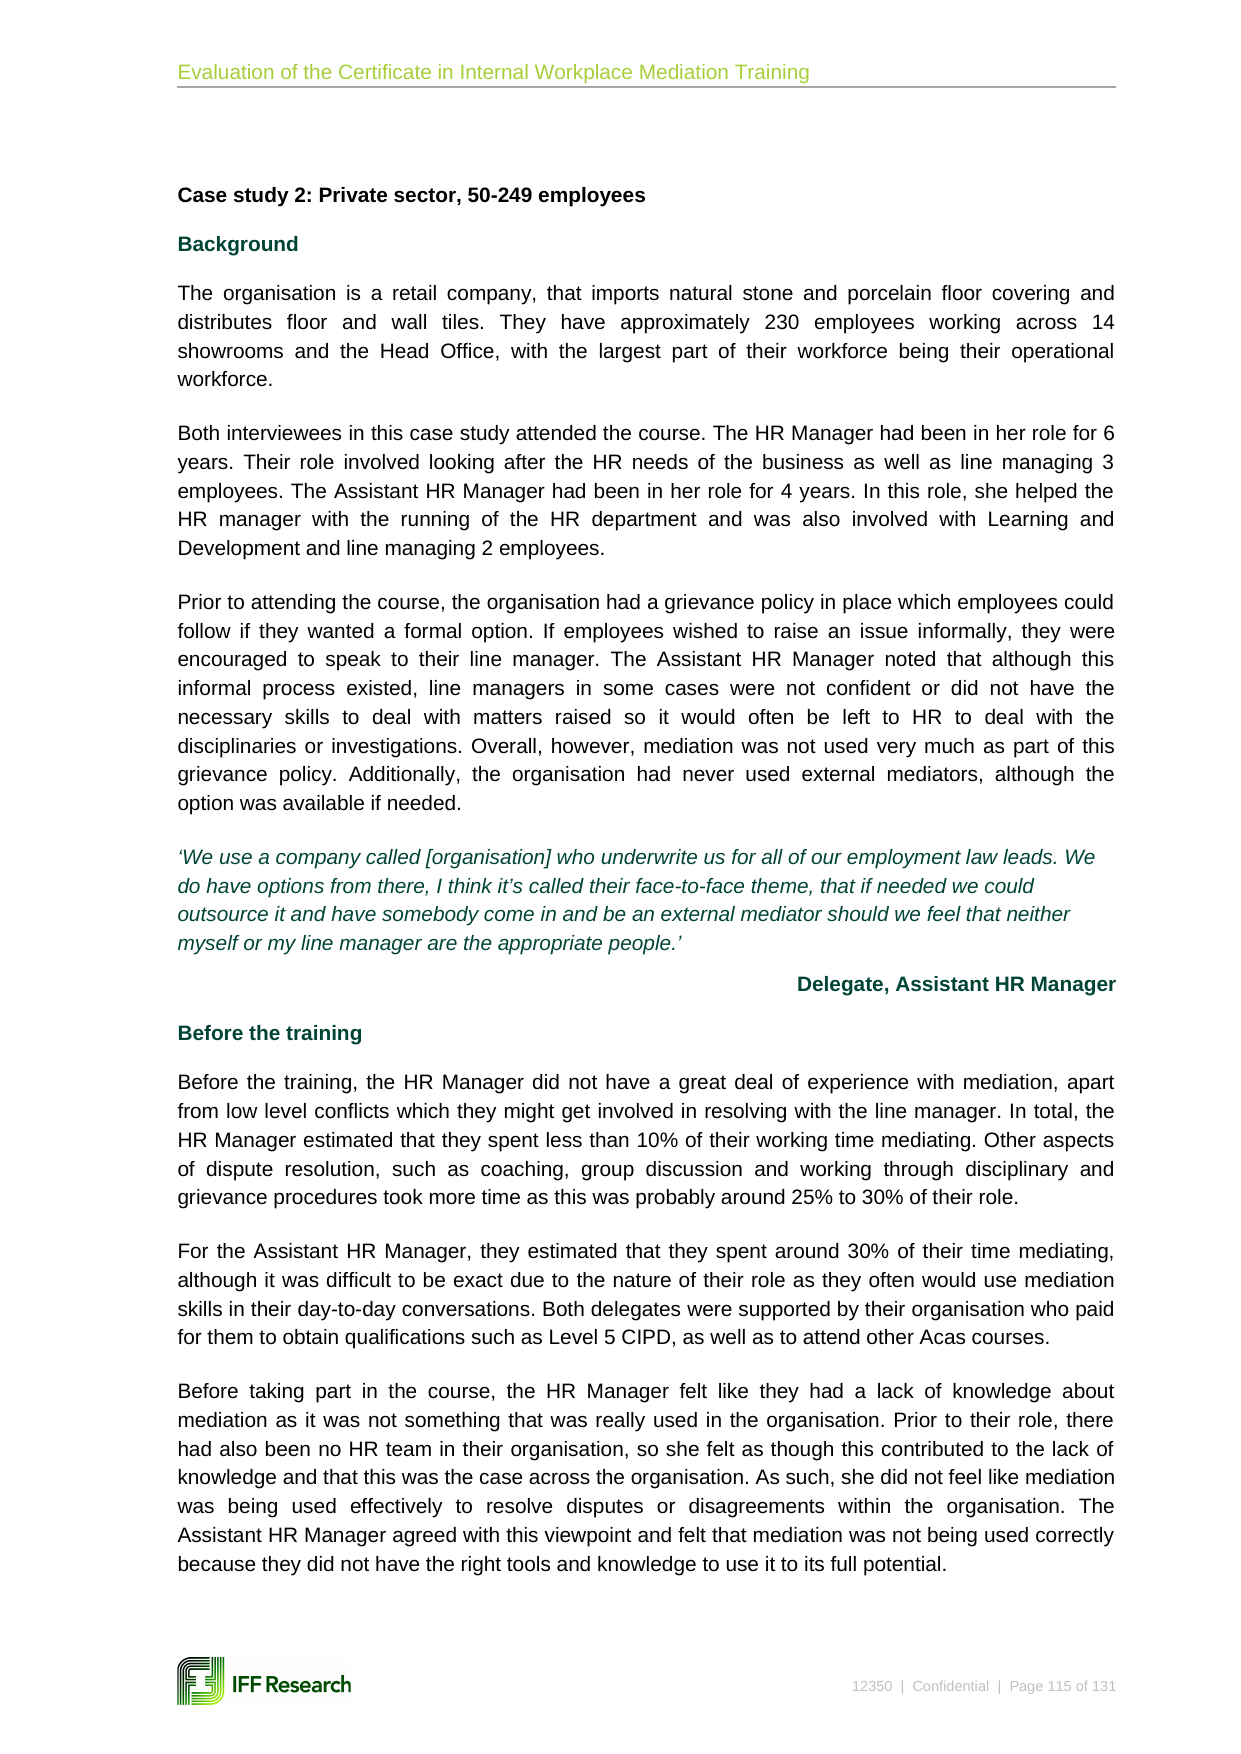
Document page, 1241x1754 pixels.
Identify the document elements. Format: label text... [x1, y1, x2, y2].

text The organisation is a retail company, that imports natural stone and porcelain floor covering and distributes floor and wall tiles. They have approximately 230 employees working across 14 showrooms and the Head Office, with the largest part of their workforce being their operational workforce. [177, 281, 1116, 391]
text Both interviewees in this case study attended the course. The HR Manager had been in her role for 6 years. Their role involved looking after the HR needs of the business as well as line managing 3 employees. The Assistant HR Manager had been in her role for 4 years. In this role, she helped the HR manager with the running of the HR department and was also involved with Learning and Development and line managing 2 employees. [177, 421, 1116, 560]
text Before taking part in the course, the HR Manager felt like they had a lack of knowledge about mediation as it was not something that was really used in the organisation. Prior to their role, there had also been no HR team in their organisation, so she felt as though this contributed to the lack of knowledge and that this was the case across the organisation. As such, she did not feel like mediation was being used effectively to resolve disputes or disagreements within the organisation. The Assistant HR Manager agreed with this viewpoint and felt that mediation was not being used correctly because they did not have the right tools and knowledge to use it to its full potential. [177, 1379, 1116, 1575]
subtitle Case study 2: Private sector, 50-249 employees [177, 183, 1116, 207]
picture [177, 1657, 351, 1705]
text Delegate, Assistant HR Manager [177, 972, 1116, 996]
subtitle Before the training [177, 1021, 1116, 1045]
text For the Assistant HR Manager, they estimated that they spent around 30% of their time mediating, although it was difficult to be exact due to the nature of their role as they often would use mediation skills in their day-to-day conversations. Both delegates were supported by their organisation who paid for them to obtain qualifications such as Level 5 CIPD, as well as to attend other Acas courses. [177, 1239, 1116, 1349]
text ‘We use a company called [organisation] who underwrite us for all of our employment law leads. We do have options from there, I think it’s called their face-to-face theme, that if needed we could outsource it and have somebody come in and be an external mediator should we feel that neither myself or my line manager are the appropriate people.’ [177, 845, 1116, 955]
subtitle Background [177, 232, 1116, 256]
text Prior to attending the course, the organisation had a grievance policy in place which employees could follow if they wanted a formal option. If employees wished to raise an issue informally, they were encouraged to speak to their line manager. The Assistant HR Manager noted that although this informal process existed, line managers in some cases were not confident or did not have the necessary skills to deal with matters raised so it would often be left to HR to deal with the disciplinaries or investigations. Overall, however, mediation was not used very much as part of this grievance policy. Additionally, the organisation had never used external mediators, although the option was available if needed. [177, 590, 1116, 815]
text Before the training, the HR Manager did not have a great deal of experience with mediation, apart from low level conflicts which they might get involved in resolving with the line manager. In total, the HR Manager estimated that they spent less than 10% of their working time mediating. Other aspects of dispute resolution, such as coaching, group discussion and working through disciplinary and grievance procedures took more time as this was probably around 25% to 30% of their role. [177, 1070, 1116, 1209]
